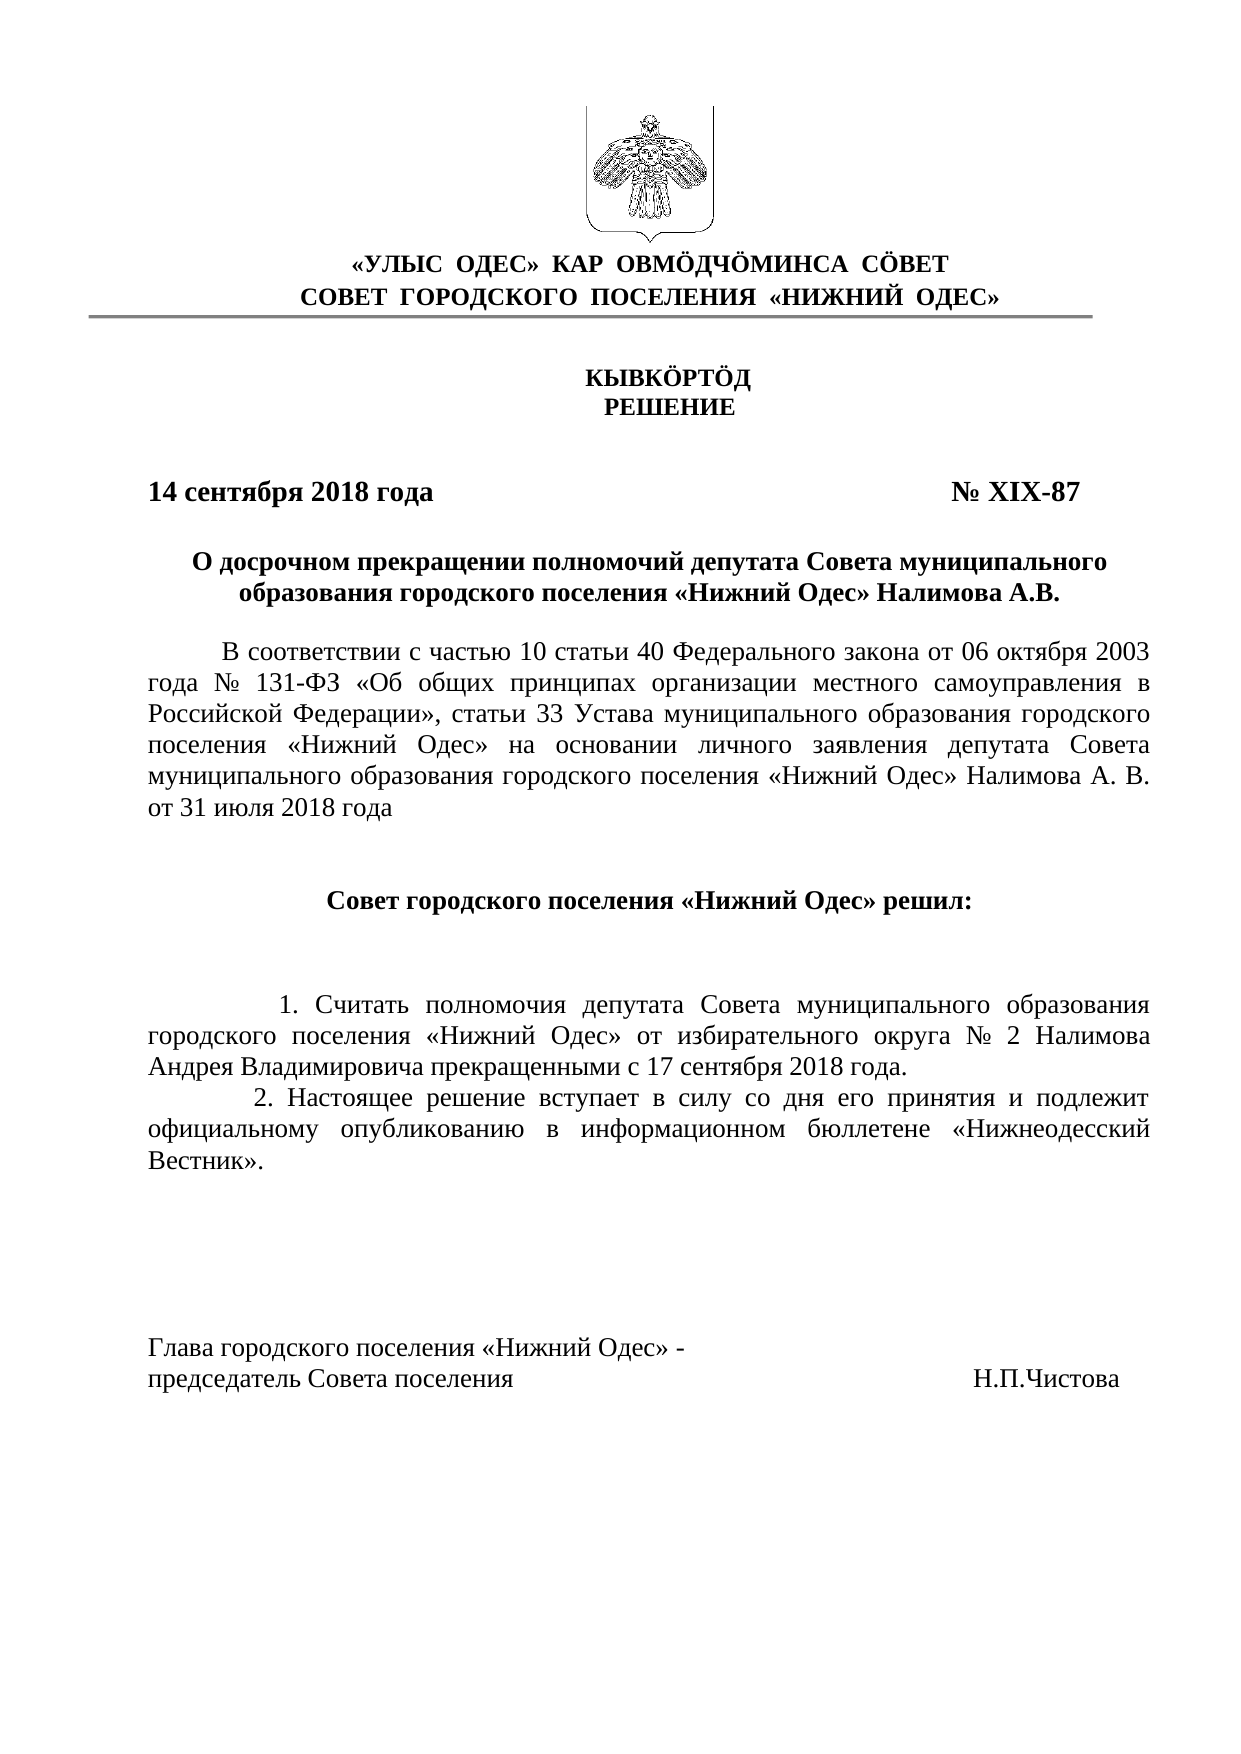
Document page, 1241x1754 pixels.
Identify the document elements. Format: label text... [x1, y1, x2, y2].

text В соответствии с частью 10 статьи 40 Федерального закона от 06 октября 2003 года № 131-ФЗ «Об общих принципах организации местного самоуправления в Российской Федерации», статьи 33 Устава муниципального образования городского поселения «Нижний Одес» на основании личного заявления депутата Совета муниципального образования городского поселения «Нижний Одес» Налимова А. В. от 31 июля 2018 года [148, 635, 1152, 822]
text 14 сентября 2018 года № XIX-87 [148, 474, 1152, 507]
text О досрочном прекращении полномочий депутата Совета муниципального образования городского поселения «Нижний Одес» Налимова А.В. [148, 544, 1152, 607]
title председатель Совета поселения Н.П.Чистова [148, 1362, 1152, 1393]
text «УЛЫС ОДЕС» КАР ОВМÖДЧÖМИНСА СÖВЕТ [148, 249, 1152, 278]
picture [580, 106, 720, 245]
text 1. Считать полномочия депутата Совета муниципального образования городского поселения «Нижний Одес» от избирательного округа № 2 Налимова Андрея Владимировича прекращенными с 17 сентября 2018 года. [148, 988, 1152, 1081]
subtitle КЫВКÖРТÖД [373, 363, 1152, 392]
text Совет городского поселения «Нижний Одес» решил: [148, 884, 1152, 915]
subtitle РЕШЕНИЕ [373, 392, 1152, 421]
text Глава городского поселения «Нижний Одес» - [148, 1331, 1152, 1362]
text СОВЕТ ГОРОДСКОГО ПОСЕЛЕНИЯ «НИЖНИЙ ОДЕС» [148, 282, 1152, 311]
text 2. Настоящее решение вступает в силу со дня его принятия и подлежит официальному опубликованию в информационном бюллетене «Нижнеодесский Вестник». [148, 1081, 1152, 1175]
